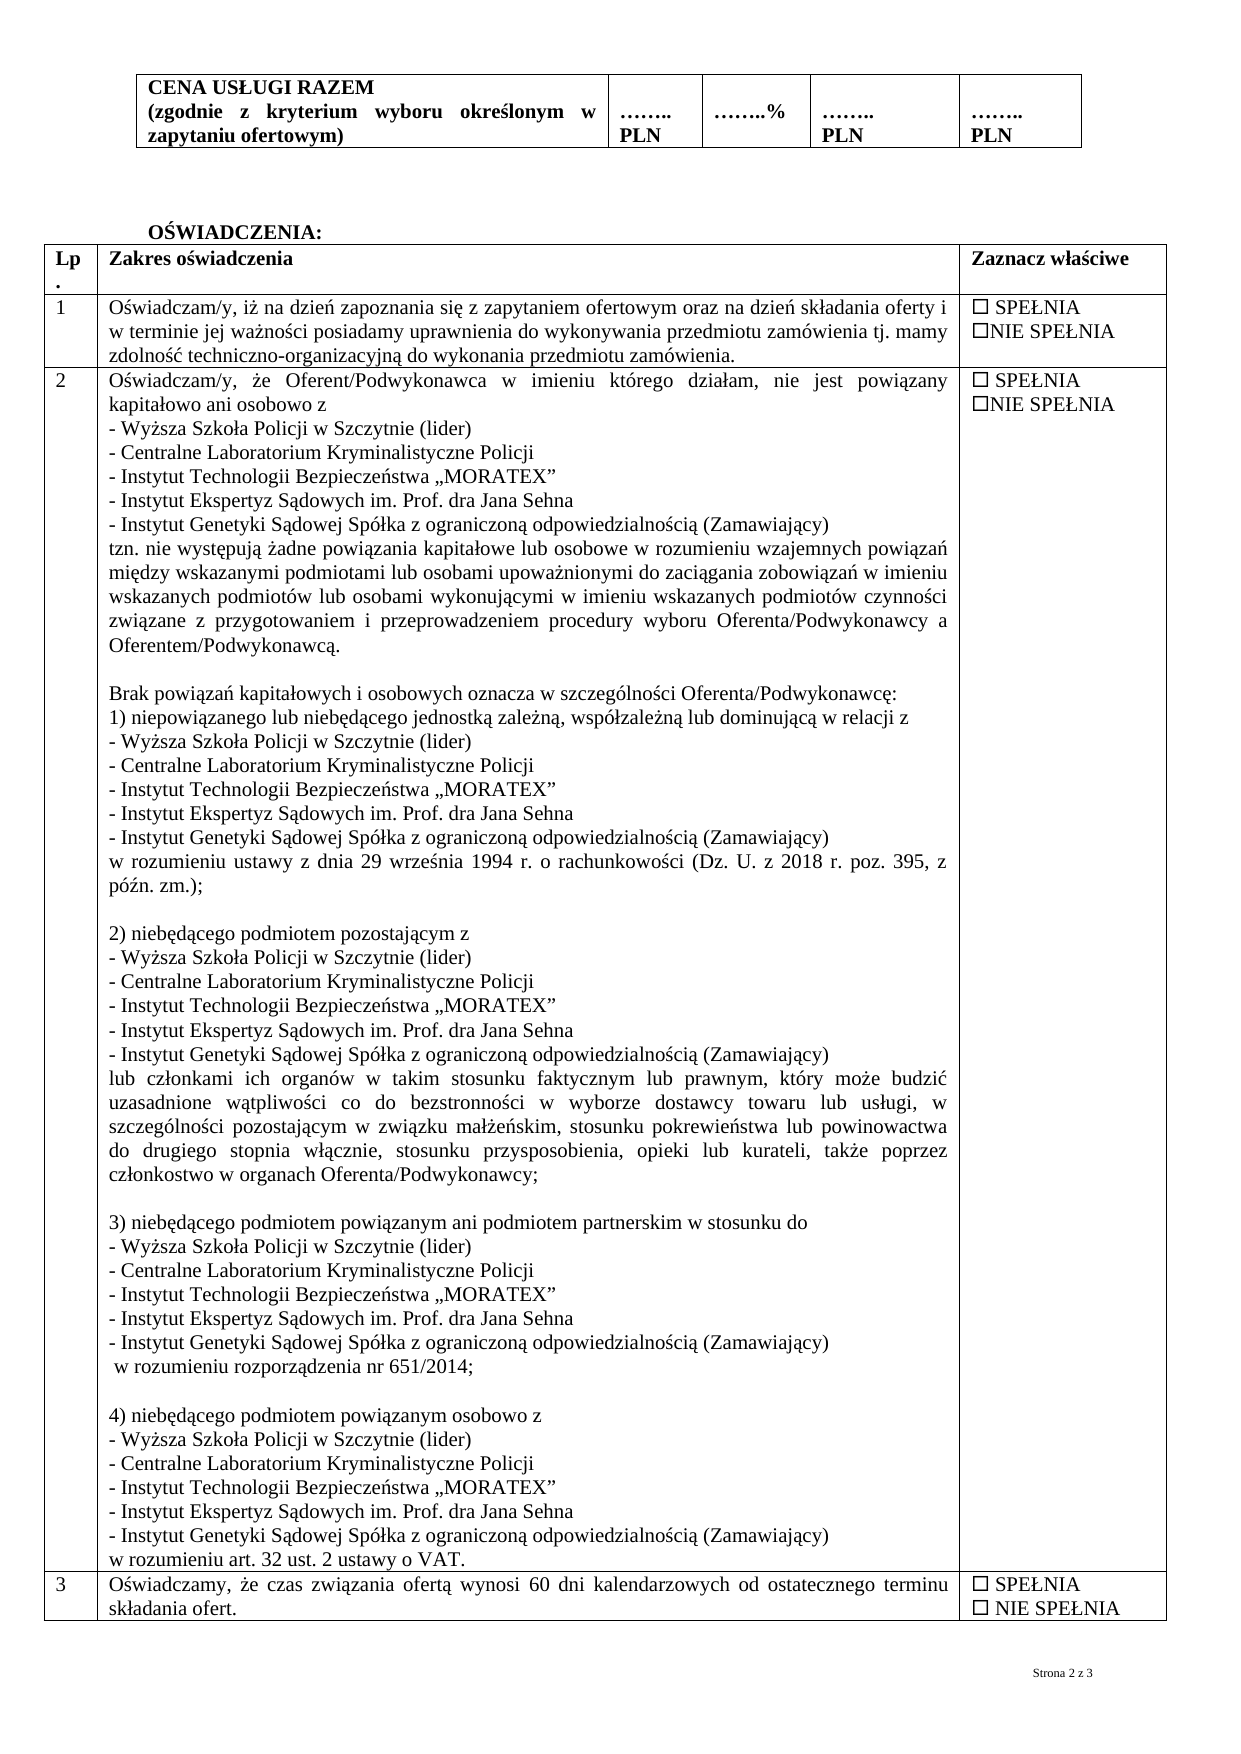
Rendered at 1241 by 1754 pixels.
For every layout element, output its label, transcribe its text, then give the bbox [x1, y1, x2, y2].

table_cell ……..% [703, 75, 810, 147]
table_cell 2 [45, 368, 97, 1571]
table_header Lp. [45, 245, 97, 293]
table_header Zaznacz właściwe [960, 245, 1166, 293]
table_cell …….. PLN [811, 75, 959, 147]
table_cell SPEŁNIA NIE SPEŁNIA [960, 295, 1166, 367]
table_cell SPEŁNIA NIE SPEŁNIA [960, 1572, 1166, 1620]
table_cell …….. PLN [960, 75, 1081, 147]
table_header Zakres oświadczenia [98, 245, 959, 293]
table_cell …….. PLN [609, 75, 702, 147]
table_cell Oświadczamy, że czas związania ofertą wynosi 60 dni kalendarzowych od ostatecznego terminu składania ofert. [98, 1572, 959, 1620]
table_cell 1 [45, 295, 97, 367]
table_cell SPEŁNIA NIE SPEŁNIA [960, 368, 1166, 1571]
table_cell CENA USŁUGI RAZEM (zgodnie z kryterium wyboru określonym w zapytaniu ofertowym) [137, 75, 608, 147]
text OŚWIADCZENIA: [148, 220, 1093, 244]
table_cell Oświadczam/y, że Oferent/Podwykonawca w imieniu którego działam, nie jest powiązany kapitałowo ani osobowo z - Wyższa Szkoła Policji w Szczytnie (lider) - Centralne Laboratorium Kryminalistyczne Policji - Instytut Technologii Bezpieczeństwa „MORATEX” - Instytut Ekspertyz Sądowych im. Prof. dra Jana Sehna - Instytut Genetyki Sądowej Spółka z ograniczoną odpowiedzialnością (Zamawiający) tzn. nie występują żadne powiązania kapitałowe lub osobowe w rozumieniu wzajemnych powiązań między wskazanymi podmiotami lub osobami upoważnionymi do zaciągania zobowiązań w imieniu wskazanych podmiotów lub osobami wykonującymi w imieniu wskazanych podmiotów czynności związane z przygotowaniem i przeprowadzeniem procedury wyboru Oferenta/Podwykonawcy a Oferentem/Podwykonawcą. Brak powiązań kapitałowych i osobowych oznacza w szczególności Oferenta/Podwykonawcę: 1) niepowiązanego lub niebędącego jednostką zależną, współzależną lub dominującą w relacji z - Wyższa Szkoła Policji w Szczytnie (lider) - Centralne Laboratorium Kryminalistyczne Policji - Instytut Technologii Bezpieczeństwa „MORATEX” - Instytut Ekspertyz Sądowych im. Prof. dra Jana Sehna - Instytut Genetyki Sądowej Spółka z ograniczoną odpowiedzialnością (Zamawiający) w rozumieniu ustawy z dnia 29 września 1994 r. o rachunkowości (Dz. U. z 2018 r. poz. 395, z późn. zm.); 2) niebędącego podmiotem pozostającym z - Wyższa Szkoła Policji w Szczytnie (lider) - Centralne Laboratorium Kryminalistyczne Policji - Instytut Technologii Bezpieczeństwa „MORATEX” - Instytut Ekspertyz Sądowych im. Prof. dra Jana Sehna - Instytut Genetyki Sądowej Spółka z ograniczoną odpowiedzialnością (Zamawiający) lub członkami ich organów w takim stosunku faktycznym lub prawnym, który może budzić uzasadnione wątpliwości co do bezstronności w wyborze dostawcy towaru lub usługi, w szczególności pozostającym w związku małżeńskim, stosunku pokrewieństwa lub powinowactwa do drugiego stopnia włącznie, stosunku przysposobienia, opieki lub kurateli, także poprzez członkostwo w organach Oferenta/Podwykonawcy; 3) niebędącego podmiotem powiązanym ani podmiotem partnerskim w stosunku do - Wyższa Szkoła Policji w Szczytnie (lider) - Centralne Laboratorium Kryminalistyczne Policji - Instytut Technologii Bezpieczeństwa „MORATEX” - Instytut Ekspertyz Sądowych im. Prof. dra Jana Sehna - Instytut Genetyki Sądowej Spółka z ograniczoną odpowiedzialnością (Zamawiający) w rozumieniu rozporządzenia nr 651/2014; 4) niebędącego podmiotem powiązanym osobowo z - Wyższa Szkoła Policji w Szczytnie (lider) - Centralne Laboratorium Kryminalistyczne Policji - Instytut Technologii Bezpieczeństwa „MORATEX” - Instytut Ekspertyz Sądowych im. Prof. dra Jana Sehna - Instytut Genetyki Sądowej Spółka z ograniczoną odpowiedzialnością (Zamawiający) w rozumieniu art. 32 ust. 2 ustawy o VAT. [98, 368, 959, 1571]
table_cell 3 [45, 1572, 97, 1620]
table_cell Oświadczam/y, iż na dzień zapoznania się z zapytaniem ofertowym oraz na dzień składania oferty i w terminie jej ważności posiadamy uprawnienia do wykonywania przedmiotu zamówienia tj. mamy zdolność techniczno-organizacyjną do wykonania przedmiotu zamówienia. [98, 295, 959, 367]
